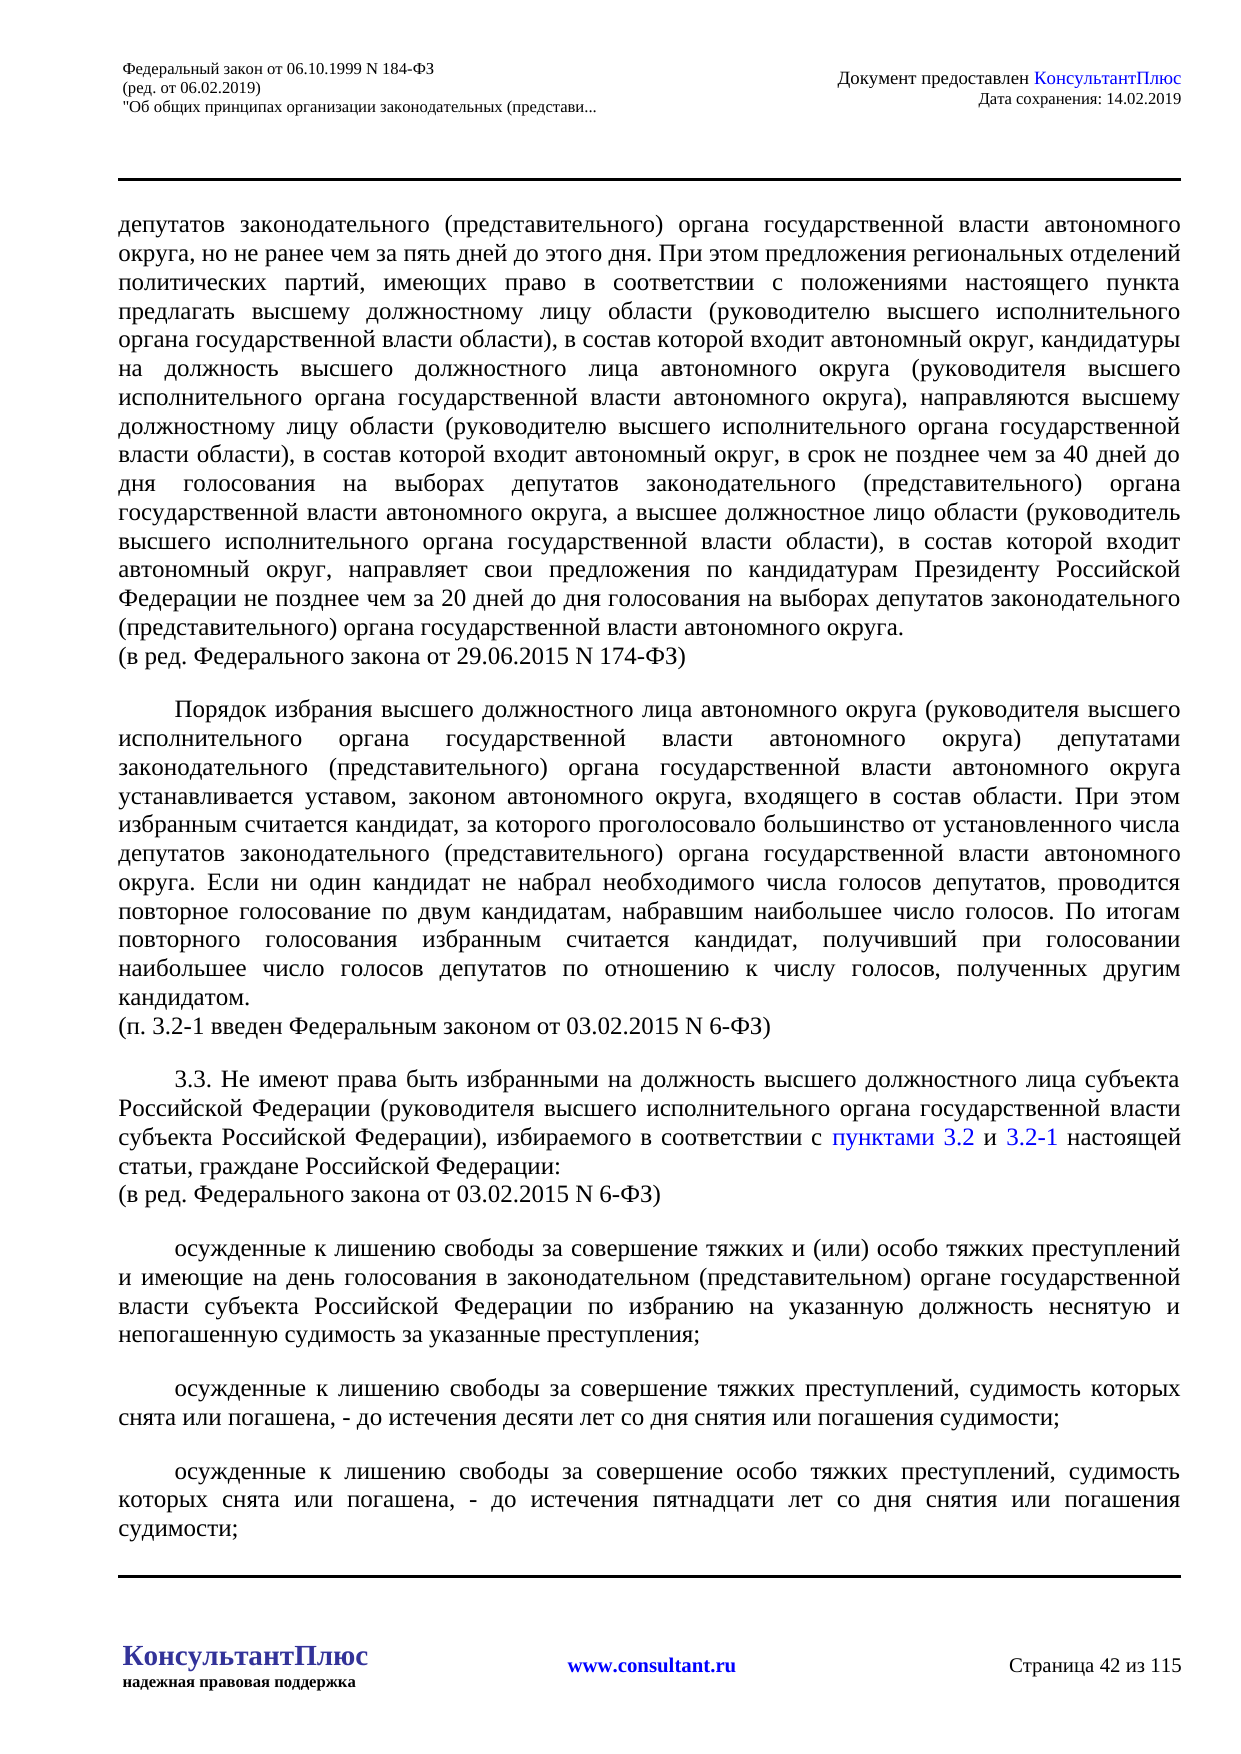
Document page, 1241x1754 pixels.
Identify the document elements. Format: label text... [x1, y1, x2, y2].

text (в ред. Федерального закона от 03.02.2015 N 6-ФЗ) [118, 1179, 1181, 1208]
text 3.3. Не имеют права быть избранными на должность высшего должностного лица субъекта Российской Федерации (руководителя высшего исполнительного органа государственной власти субъекта Российской Федерации), избираемого в соответствии с пунктами 3.2 и 3.2-1 настоящей статьи, граждане Российской Федерации: [118, 1064, 1181, 1179]
text осужденные к лишению свободы за совершение тяжких преступлений, судимость которых снята или погашена, - до истечения десяти лет со дня снятия или погашения судимости; [118, 1373, 1181, 1431]
text осужденные к лишению свободы за совершение тяжких и (или) особо тяжких преступлений и имеющие на день голосования в законодательном (представительном) органе государственной власти субъекта Российской Федерации по избранию на указанную должность неснятую и непогашенную судимость за указанные преступления; [118, 1233, 1181, 1348]
text осужденные к лишению свободы за совершение особо тяжких преступлений, судимость которых снята или погашена, - до истечения пятнадцати лет со дня снятия или погашения судимости; [118, 1456, 1181, 1542]
text (п. 3.2-1 введен Федеральным законом от 03.02.2015 N 6-ФЗ) [118, 1011, 1181, 1039]
text Порядок избрания высшего должностного лица автономного округа (руководителя высшего исполнительного органа государственной власти автономного округа) депутатами законодательного (представительного) органа государственной власти автономного округа устанавливается уставом, законом автономного округа, входящего в состав области. При этом избранным считается кандидат, за которого проголосовало большинство от установленного числа депутатов законодательного (представительного) органа государственной власти автономного округа. Если ни один кандидат не набрал необходимого числа голосов депутатов, проводится повторное голосование по двум кандидатам, набравшим наибольшее число голосов. По итогам повторного голосования избранным считается кандидат, получивший при голосовании наибольшее число голосов депутатов по отношению к числу голосов, полученных другим кандидатом. [118, 694, 1181, 1011]
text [118, 209, 1181, 641]
text (в ред. Федерального закона от 29.06.2015 N 174-ФЗ) [118, 641, 1181, 669]
